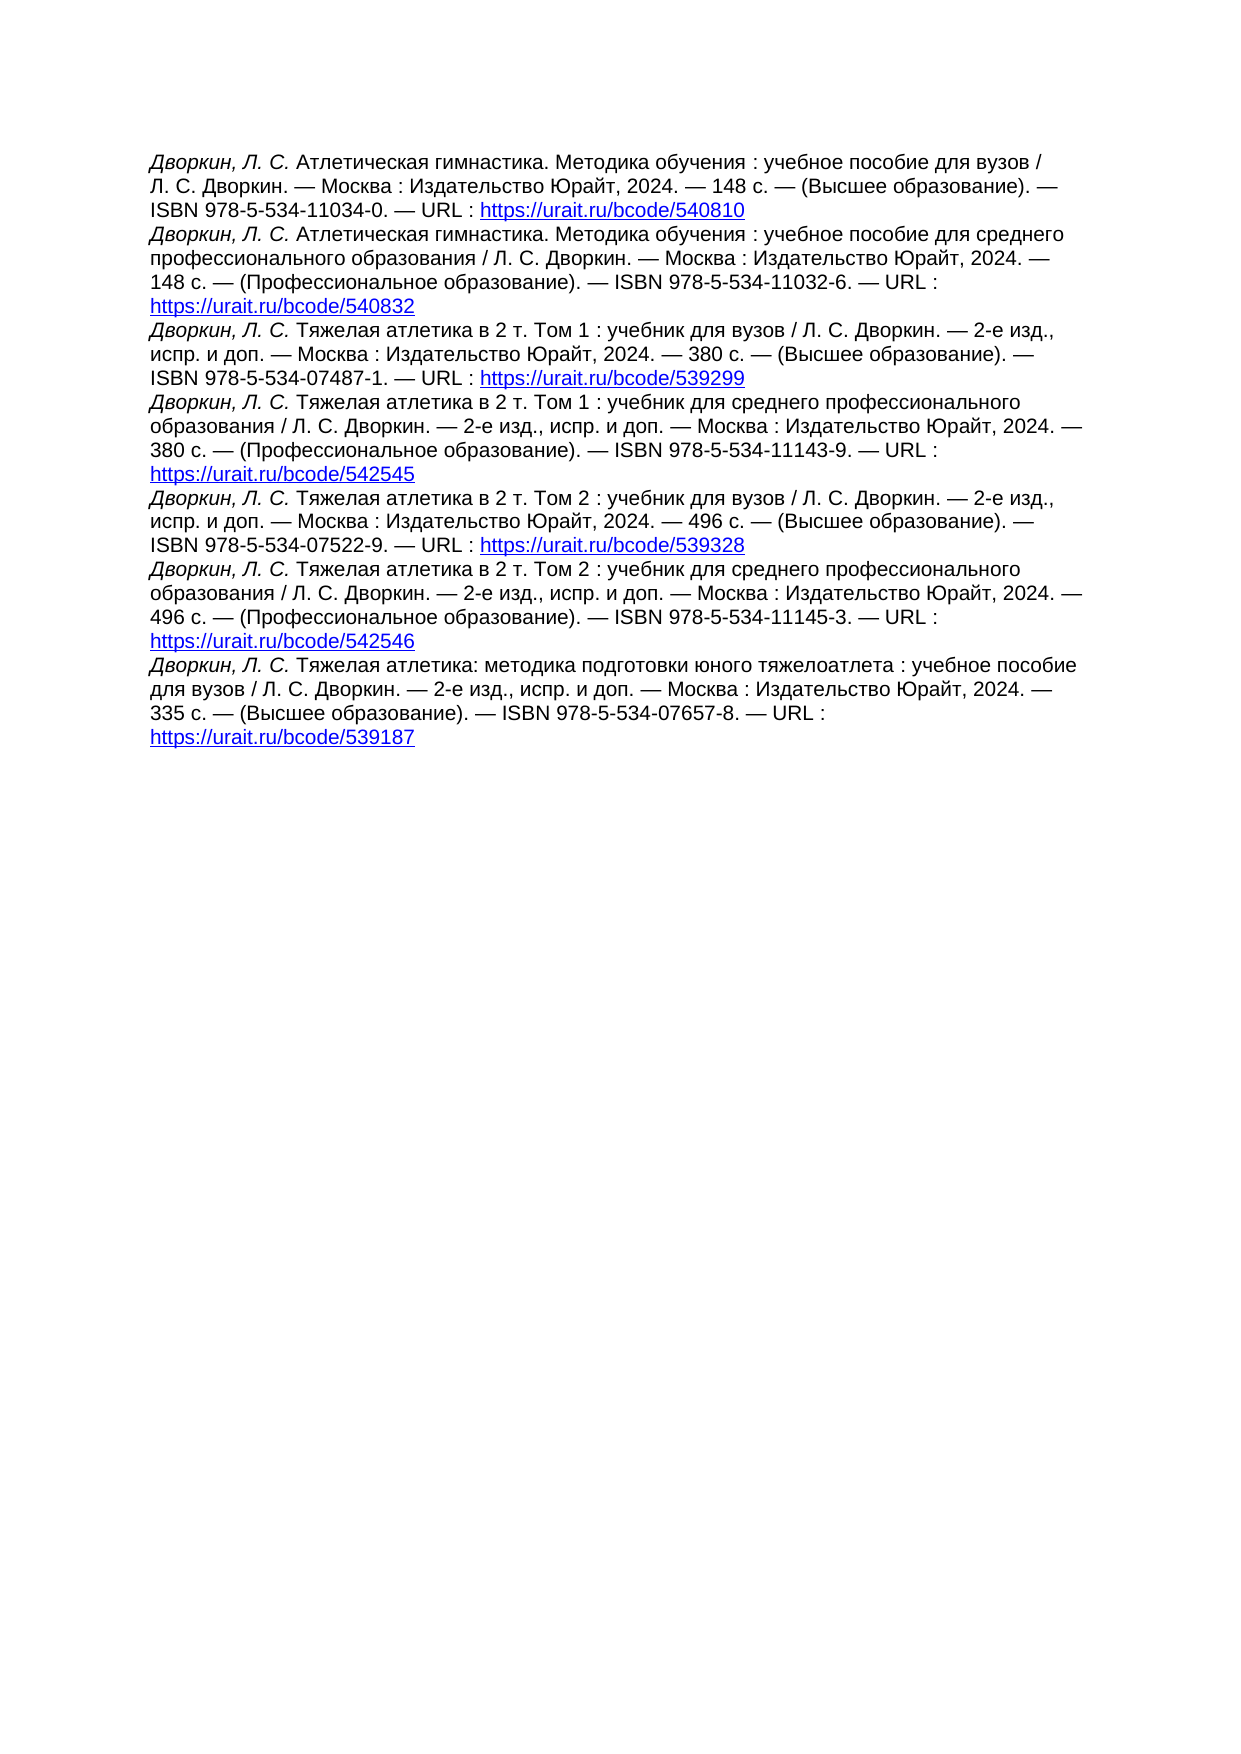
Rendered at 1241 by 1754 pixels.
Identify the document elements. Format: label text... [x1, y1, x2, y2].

text Дворкин, Л. С. Тяжелая атлетика в 2 т. Том 1 : учебник для среднего профессионального образования / Л. С. Дворкин. — 2-е изд., испр. и доп. — Москва : Издательство Юрайт, 2024. — 380 с. — (Профессиональное образование). — ISBN 978-5-534-11143-9. — URL : https://urait.ru/bcode/542545 [150, 389, 1090, 485]
text Дворкин, Л. С. Тяжелая атлетика в 2 т. Том 2 : учебник для среднего профессионального образования / Л. С. Дворкин. — 2-е изд., испр. и доп. — Москва : Издательство Юрайт, 2024. — 496 с. — (Профессиональное образование). — ISBN 978-5-534-11145-3. — URL : https://urait.ru/bcode/542546 [150, 557, 1090, 653]
text Дворкин, Л. С. Тяжелая атлетика в 2 т. Том 1 : учебник для вузов / Л. С. Дворкин. — 2-е изд., испр. и доп. — Москва : Издательство Юрайт, 2024. — 380 с. — (Высшее образование). — ISBN 978-5-534-07487-1. — URL : https://urait.ru/bcode/539299 [150, 318, 1090, 389]
text Дворкин, Л. С. Атлетическая гимнастика. Методика обучения : учебное пособие для вузов / Л. С. Дворкин. — Москва : Издательство Юрайт, 2024. — 148 с. — (Высшее образование). — ISBN 978-5-534-11034-0. — URL : https://urait.ru/bcode/540810 [150, 150, 1090, 222]
text Дворкин, Л. С. Атлетическая гимнастика. Методика обучения : учебное пособие для среднего профессионального образования / Л. С. Дворкин. — Москва : Издательство Юрайт, 2024. — 148 с. — (Профессиональное образование). — ISBN 978-5-534-11032-6. — URL : https://urait.ru/bcode/540832 [150, 222, 1090, 318]
text Дворкин, Л. С. Тяжелая атлетика в 2 т. Том 2 : учебник для вузов / Л. С. Дворкин. — 2-е изд., испр. и доп. — Москва : Издательство Юрайт, 2024. — 496 с. — (Высшее образование). — ISBN 978-5-534-07522-9. — URL : https://urait.ru/bcode/539328 [150, 485, 1090, 557]
text Дворкин, Л. С. Тяжелая атлетика: методика подготовки юного тяжелоатлета : учебное пособие для вузов / Л. С. Дворкин. — 2-е изд., испр. и доп. — Москва : Издательство Юрайт, 2024. — 335 с. — (Высшее образование). — ISBN 978-5-534-07657-8. — URL : https://urait.ru/bcode/539187 [150, 653, 1090, 749]
